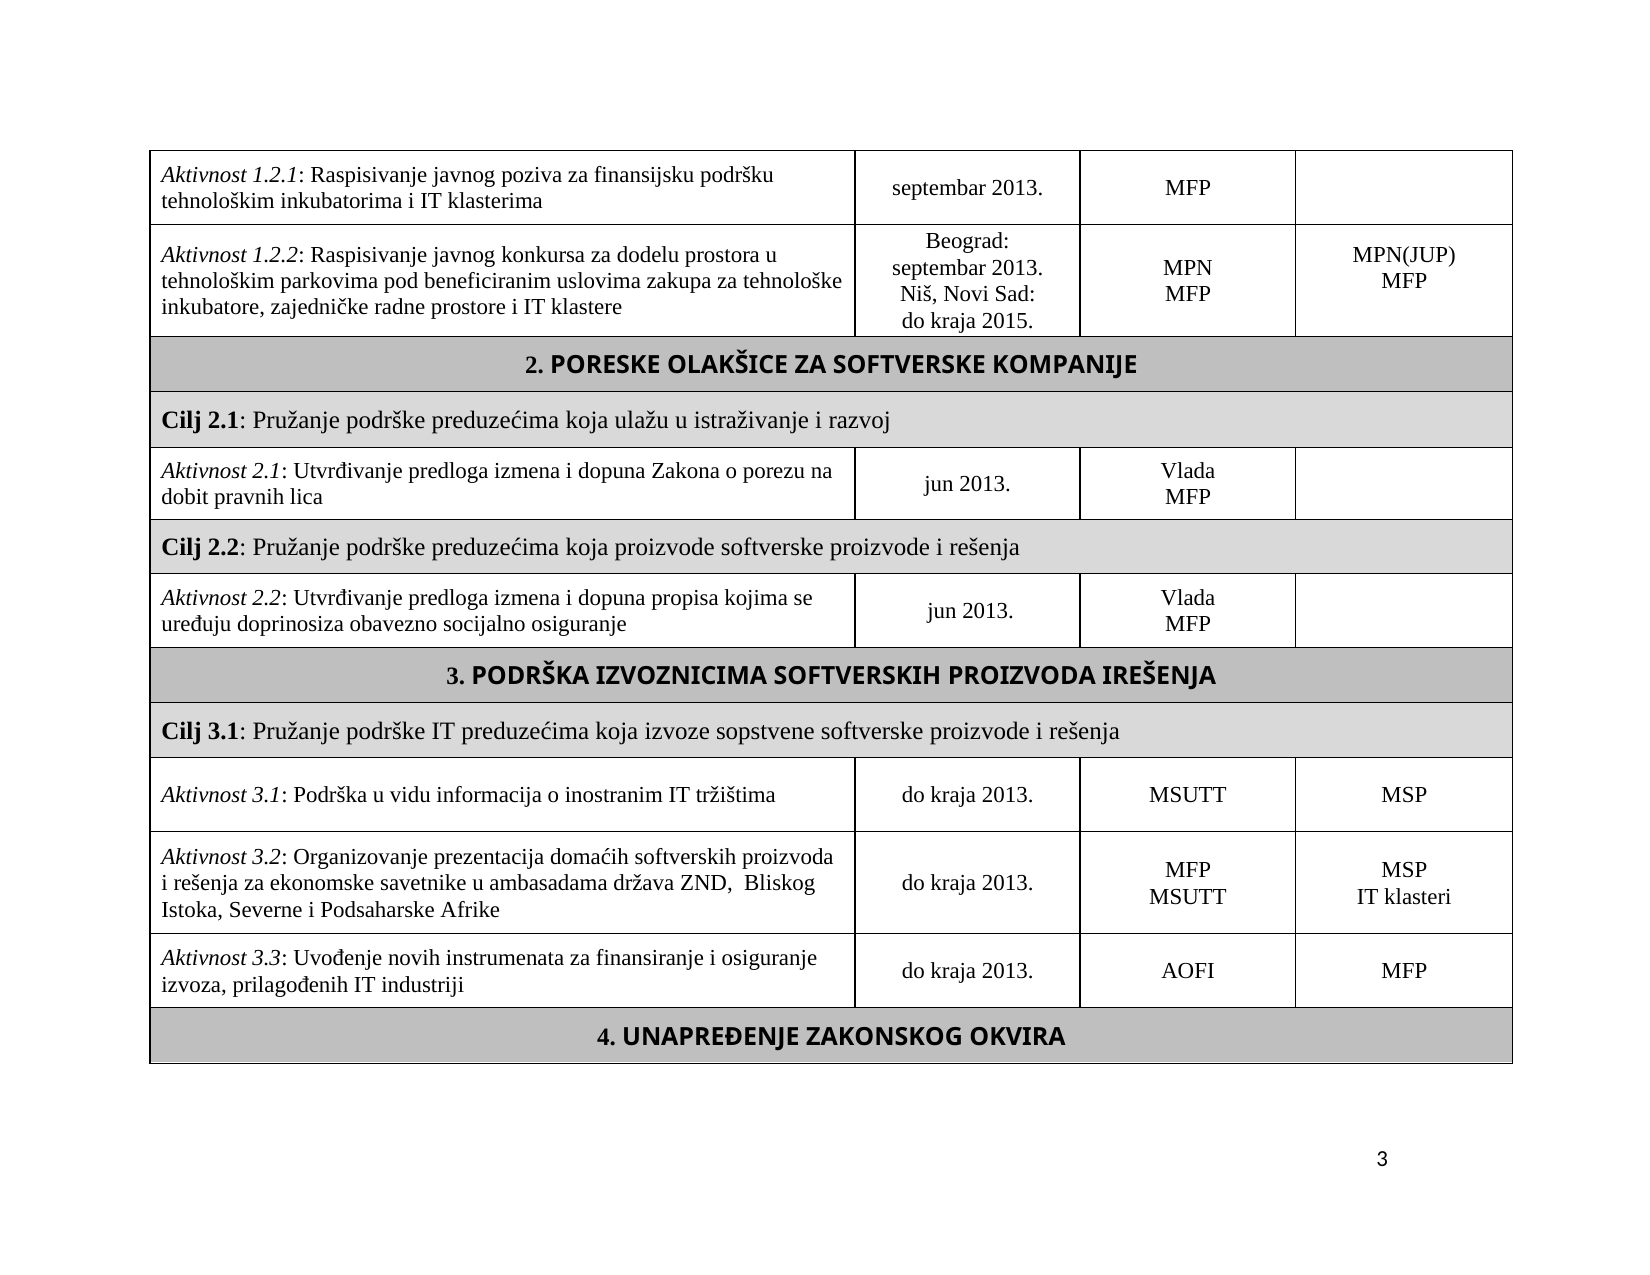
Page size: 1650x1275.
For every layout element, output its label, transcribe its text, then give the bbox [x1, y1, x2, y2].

table_cell MFP [1081, 151, 1295, 224]
table_cell MFP [1296, 934, 1512, 1007]
table_cell do kraja 2013. [856, 832, 1079, 933]
table_cell septembar 2013. [856, 151, 1079, 224]
table_cell 4. UNAPREĐENJE ZAKONSKOG OKVIRA [151, 1008, 1512, 1062]
table_cell MPN(JUP) MFP [1296, 225, 1512, 336]
table_cell 2. PORESKE OLAKŠICE ZA SOFTVERSKE KOMPANIJE [151, 337, 1512, 391]
table_cell jun 2013. [856, 448, 1079, 519]
table_cell [1296, 448, 1512, 519]
table_cell do kraja 2013. [856, 934, 1079, 1007]
table_cell Aktivnost 2.1: Utvrđivanje predloga izmena i dopuna Zakona o porezu na dobit pravnih lica [151, 448, 854, 519]
table_cell [1296, 151, 1512, 224]
table_cell MSUTT [1081, 758, 1295, 831]
table_cell Cilj 2.1: Pružanje podrške preduzećima koja ulažu u istraživanje i razvoj [151, 392, 1512, 447]
table_cell AOFI [1081, 934, 1295, 1007]
table_cell MFP MSUTT [1081, 832, 1295, 933]
table_cell MSP [1296, 758, 1512, 831]
table_cell MSP IT klasteri [1296, 832, 1512, 933]
table_cell [1296, 574, 1512, 647]
table_cell Aktivnost 3.1: Podrška u vidu informacija o inostranim IT tržištima [151, 758, 854, 831]
table_cell Aktivnost 3.2: Organizovanje prezentacija domaćih softverskih proizvoda i rešenja za ekonomske savetnike u ambasadama država ZND, Bliskog Istoka, Severne i Podsaharske Afrike [151, 832, 854, 933]
table_cell Cilj 3.1: Pružanje podrške IT preduzećima koja izvoze sopstvene softverske proizvode i rešenja [151, 703, 1512, 757]
table_cell do kraja 2013. [856, 758, 1079, 831]
table_cell Cilj 2.2: Pružanje podrške preduzećima koja proizvode softverske proizvode i rešenja [151, 520, 1512, 573]
table_cell Vlada MFP [1081, 448, 1295, 519]
table_cell Vlada MFP [1081, 574, 1295, 647]
table_cell jun 2013. [856, 574, 1079, 647]
table_cell MPN MFP [1081, 225, 1295, 336]
table_cell Beograd: septembar 2013. Niš, Novi Sad: do kraja 2015. [856, 225, 1079, 336]
table_cell Aktivnost 1.2.2: Raspisivanje javnog konkursa za dodelu prostora u tehnološkim parkovima pod beneficiranim uslovima zakupa za tehnološke inkubatore, zajedničke radne prostore i IT klastere [151, 225, 854, 336]
table_cell 3. PODRŠKA IZVOZNICIMA SOFTVERSKIH PROIZVODA IREŠENJA [151, 648, 1512, 702]
table_cell Aktivnost 2.2: Utvrđivanje predloga izmena i dopuna propisa kojima se uređuju doprinosiza obavezno socijalno osiguranje [151, 574, 854, 647]
table_cell Aktivnost 3.3: Uvođenje novih instrumenata za finansiranje i osiguranje izvoza, prilagođenih IT industriji [151, 934, 854, 1007]
table_cell Aktivnost 1.2.1: Raspisivanje javnog poziva za finansijsku podršku tehnološkim inkubatorima i IT klasterima [151, 151, 854, 224]
